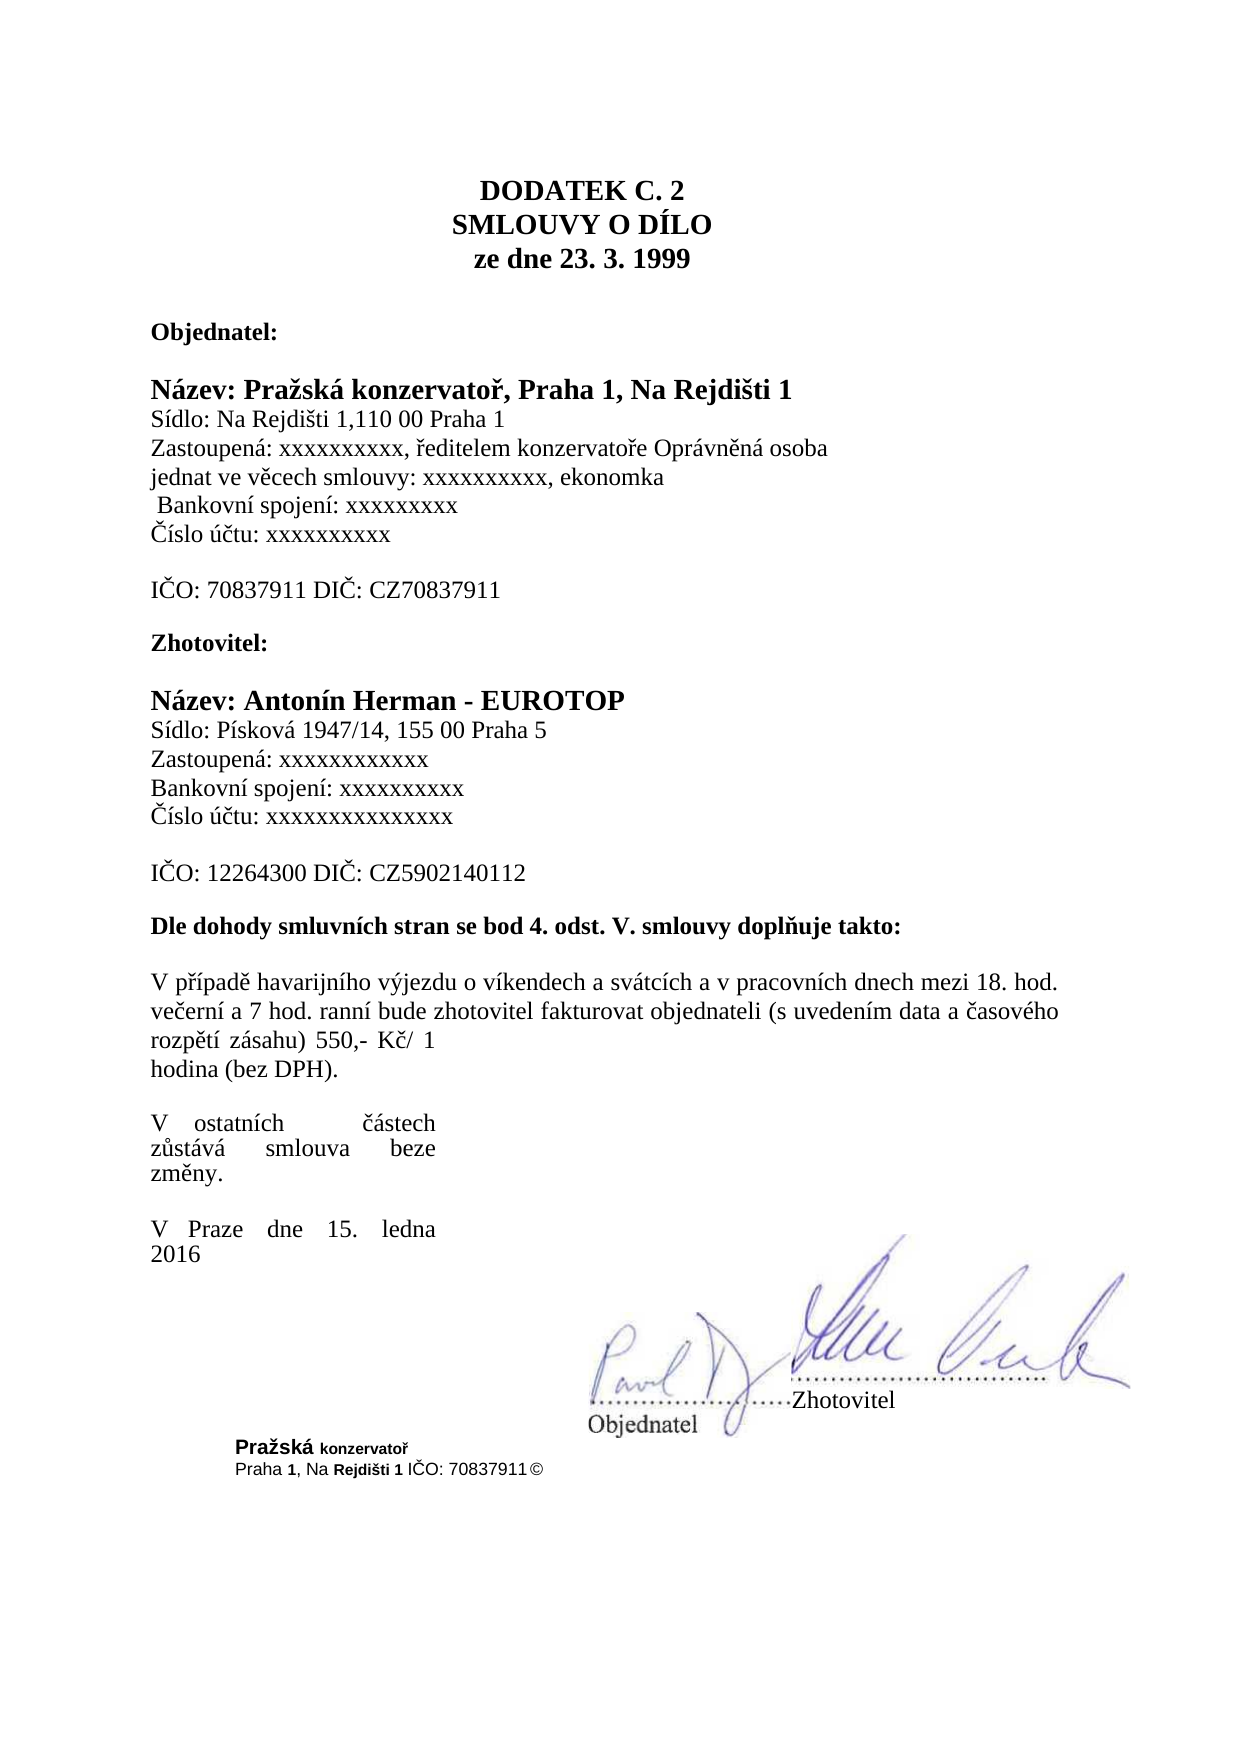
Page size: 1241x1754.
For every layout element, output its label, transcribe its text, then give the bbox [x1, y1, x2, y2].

text IČO: 12264300 DIČ: CZ5902140112 [150, 858, 889, 887]
text DODATEK C. 2 SMLOUVY O DÍLO ze dne 23. 3. 1999 [150, 174, 1014, 276]
text Zhotovitel: [150, 632, 1059, 657]
text Praha 1, Na Rejdišti 1 IČO: 70837911 © [235, 1459, 1144, 1480]
text Objednatel: [150, 320, 1059, 345]
text Číslo účtu: xxxxxxxxxxxxxxx [150, 802, 889, 830]
list ostatních částech zůstává smlouva beze změny. [150, 1112, 1059, 1187]
text Dle dohody smluvních stran se bod 4. odst. V. smlouvy doplňuje takto: [150, 914, 1059, 939]
text Pražská konzervatoř [235, 1438, 1144, 1459]
text Název: Pražská konzervatoř, Praha 1, Na Rejdišti 1 [150, 376, 1059, 405]
text Sídlo: Na Rejdišti 1,110 00 Praha 1 [150, 405, 1059, 433]
text Zastoupená: xxxxxxxxxxxx [150, 745, 889, 773]
text Název: Antonín Herman - EUROTOP [150, 688, 1059, 716]
list Praze dne 15. ledna 2016 [150, 1218, 1059, 1268]
text V případě havarijního výjezdu o víkendech a svátcích a v pracovních dnech mezi 18. hod. večerní a 7 hod. ranní bude zhotovitel fakturovat objednateli (s uvedením data a časového rozpětí zásahu) 550,- Kč/ 1 hodina (bez DPH). [150, 968, 1059, 1083]
text Bankovní spojení: xxxxxxxxx [150, 491, 889, 519]
text Sídlo: Písková 1947/14, 155 00 Praha 5 [150, 716, 889, 745]
picture [588, 1234, 1131, 1438]
text Bankovní spojení: xxxxxxxxxx [150, 773, 889, 802]
text Číslo účtu: xxxxxxxxxx [150, 519, 889, 548]
text Zastoupená: xxxxxxxxxx, ředitelem konzervatoře Oprávněná osoba jednat ve věcech smlouvy: xxxxxxxxxx, ekonomka [150, 433, 889, 491]
text IČO: 70837911 DIČ: CZ70837911 [150, 576, 889, 604]
